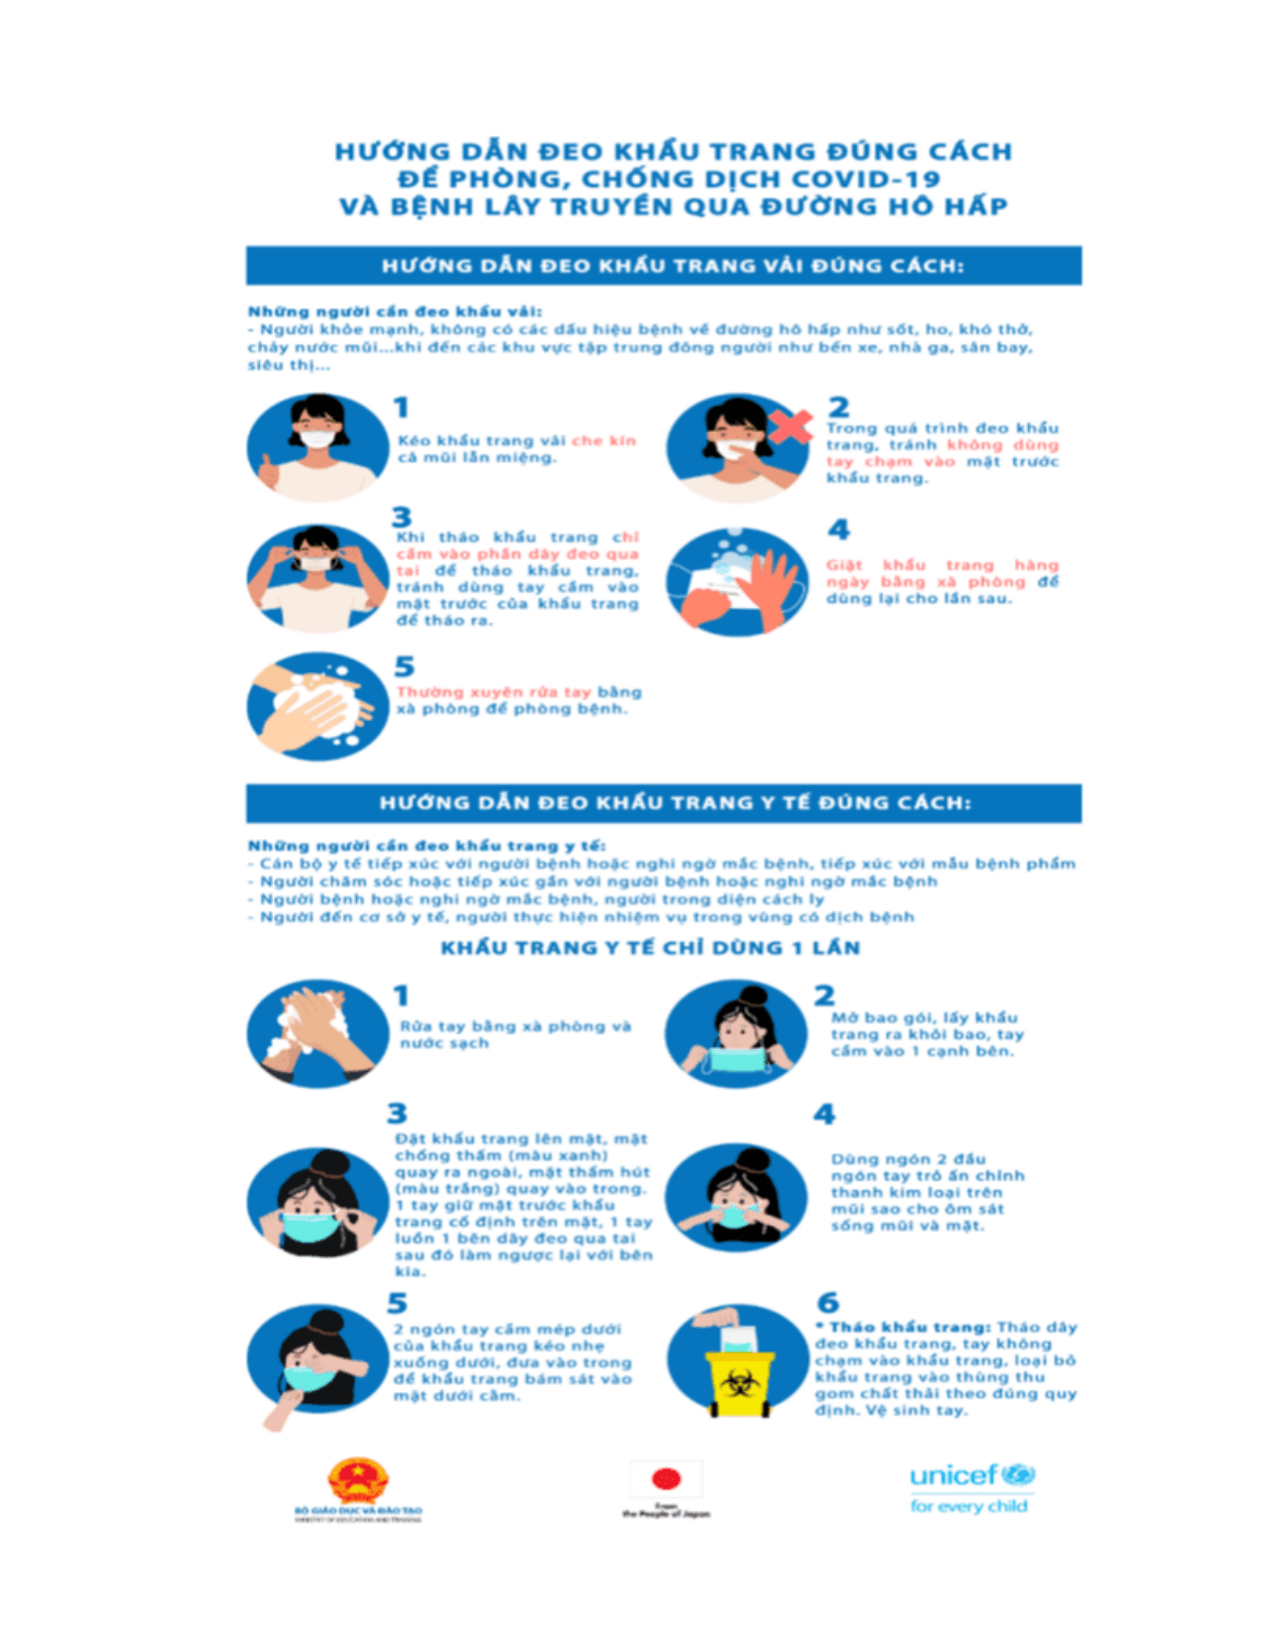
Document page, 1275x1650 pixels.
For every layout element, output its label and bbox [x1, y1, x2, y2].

picture [227, 118, 1108, 1532]
